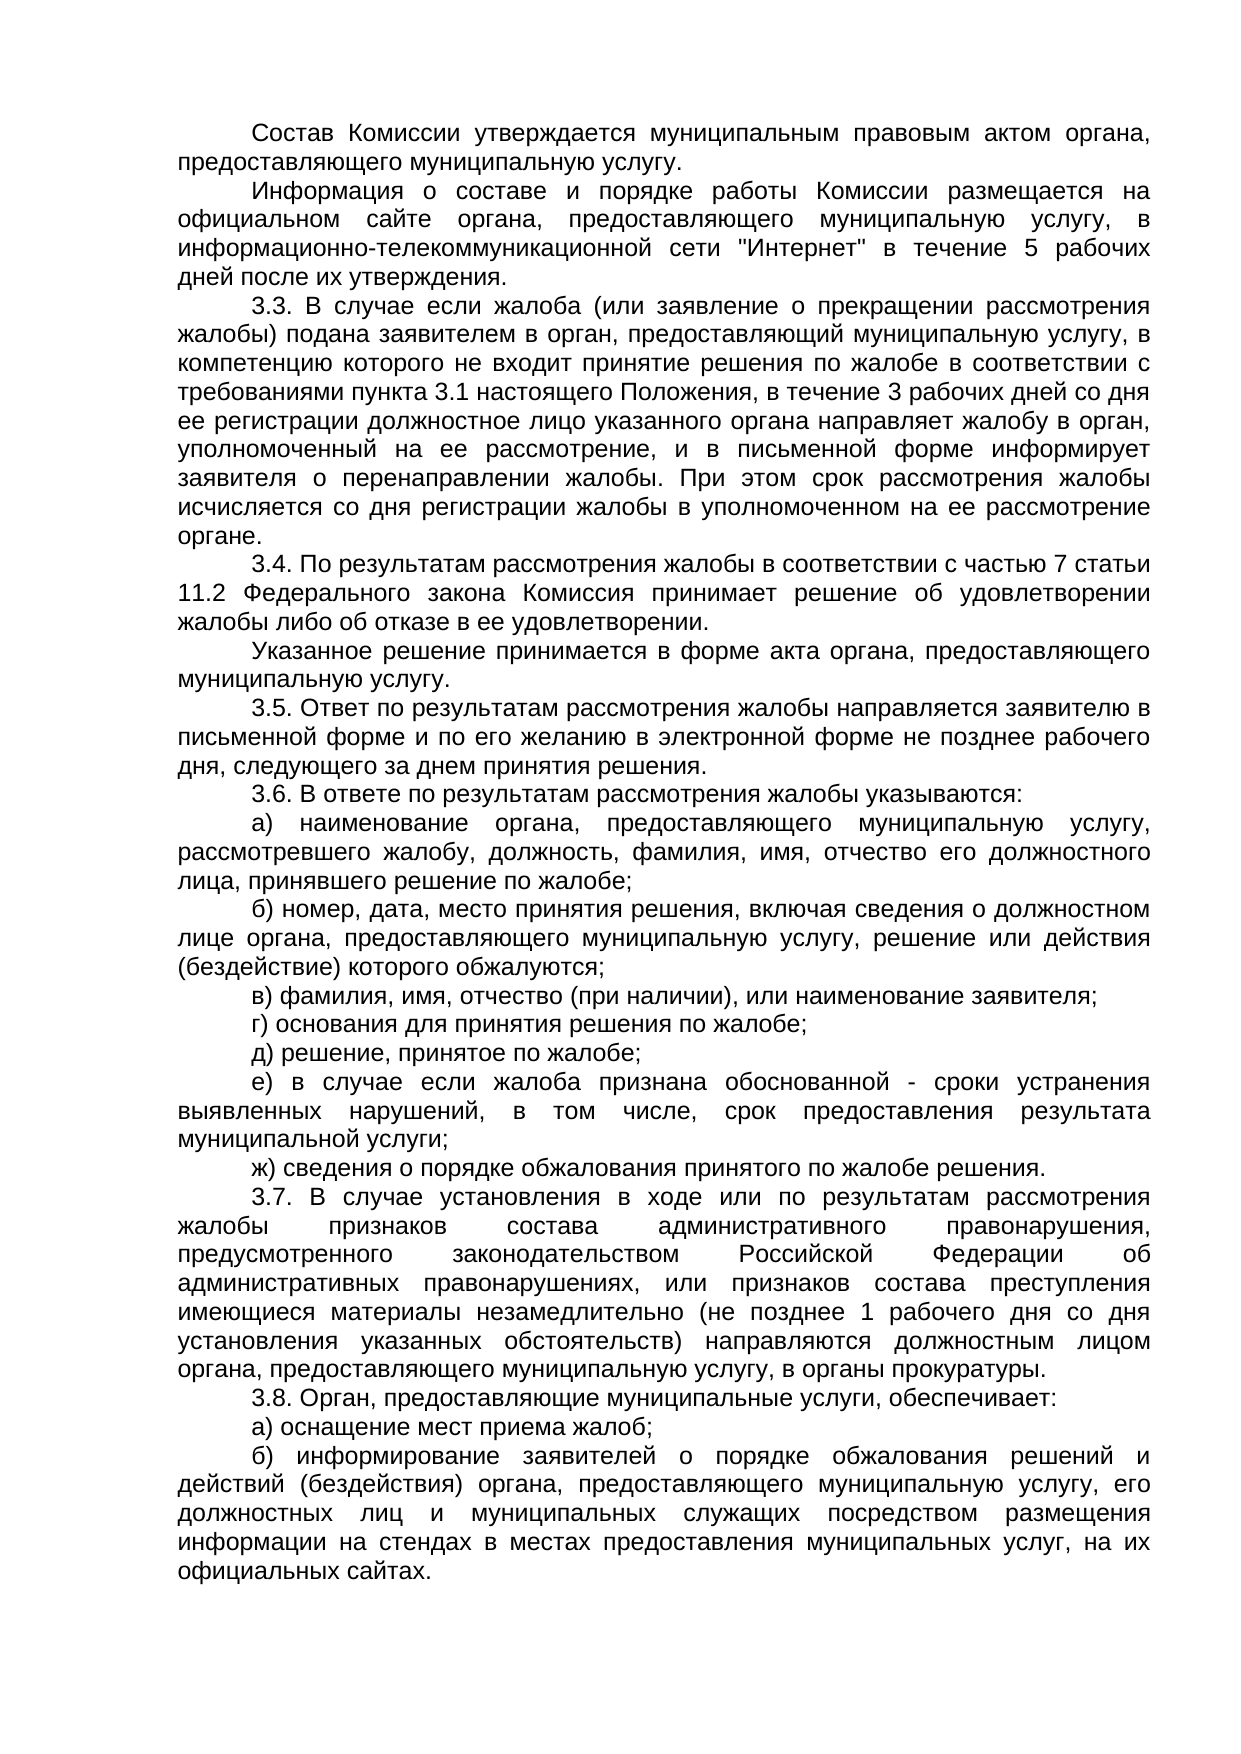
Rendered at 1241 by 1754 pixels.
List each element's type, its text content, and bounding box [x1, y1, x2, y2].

text а) оснащение мест приема жалоб; [177, 1412, 1152, 1441]
text Информация о составе и порядке работы Комиссии размещается на официальном сайте органа, предоставляющего муниципальную услугу, в информационно-телекоммуникационной сети "Интернет" в течение 5 рабочих дней после их утверждения. [177, 176, 1152, 291]
text е) в случае если жалоба признана обоснованной - сроки устранения выявленных нарушений, в том числе, срок предоставления результата муниципальной услуги; [177, 1067, 1152, 1153]
text г) основания для принятия решения по жалобе; [177, 1009, 1152, 1038]
text а) наименование органа, предоставляющего муниципальную услугу, рассмотревшего жалобу, должность, фамилия, имя, отчество его должностного лица, принявшего решение по жалобе; [177, 808, 1152, 894]
text ж) сведения о порядке обжалования принятого по жалобе решения. [177, 1153, 1152, 1182]
text 3.3. В случае если жалоба (или заявление о прекращении рассмотрения жалобы) подана заявителем в орган, предоставляющий муниципальную услугу, в компетенцию которого не входит принятие решения по жалобе в соответствии с требованиями пункта 3.1 настоящего Положения, в течение 3 рабочих дней со дня ее регистрации должностное лицо указанного органа направляет жалобу в орган, уполномоченный на ее рассмотрение, и в письменной форме информирует заявителя о перенаправлении жалобы. При этом срок рассмотрения жалобы исчисляется со дня регистрации жалобы в уполномоченном на ее рассмотрение органе. [177, 291, 1152, 549]
text Указанное решение принимается в форме акта органа, предоставляющего муниципальную услугу. [177, 636, 1152, 693]
text 3.7. В случае установления в ходе или по результатам рассмотрения жалобы признаков состава административного правонарушения, предусмотренного законодательством Российской Федерации об административных правонарушениях, или признаков состава преступления имеющиеся материалы незамедлительно (не позднее 1 рабочего дня со дня установления указанных обстоятельств) направляются должностным лицом органа, предоставляющего муниципальную услугу, в органы прокуратуры. [177, 1182, 1152, 1383]
text б) информирование заявителей о порядке обжалования решений и действий (бездействия) органа, предоставляющего муниципальную услугу, его должностных лиц и муниципальных служащих посредством размещения информации на стендах в местах предоставления муниципальных услуг, на их официальных сайтах. [177, 1441, 1152, 1584]
text д) решение, принятое по жалобе; [177, 1038, 1152, 1067]
text Состав Комиссии утверждается муниципальным правовым актом органа, предоставляющего муниципальную услугу. [177, 118, 1152, 176]
text 3.8. Орган, предоставляющие муниципальные услуги, обеспечивает: [177, 1383, 1152, 1412]
text 3.5. Ответ по результатам рассмотрения жалобы направляется заявителю в письменной форме и по его желанию в электронной форме не позднее рабочего дня, следующего за днем принятия решения. [177, 693, 1152, 779]
text б) номер, дата, место принятия решения, включая сведения о должностном лице органа, предоставляющего муниципальную услугу, решение или действия (бездействие) которого обжалуются; [177, 894, 1152, 981]
text 3.4. По результатам рассмотрения жалобы в соответствии с частью 7 статьи 11.2 Федерального закона Комиссия принимает решение об удовлетворении жалобы либо об отказе в ее удовлетворении. [177, 549, 1152, 636]
text 3.6. В ответе по результатам рассмотрения жалобы указываются: [177, 779, 1152, 808]
text в) фамилия, имя, отчество (при наличии), или наименование заявителя; [177, 981, 1152, 1009]
